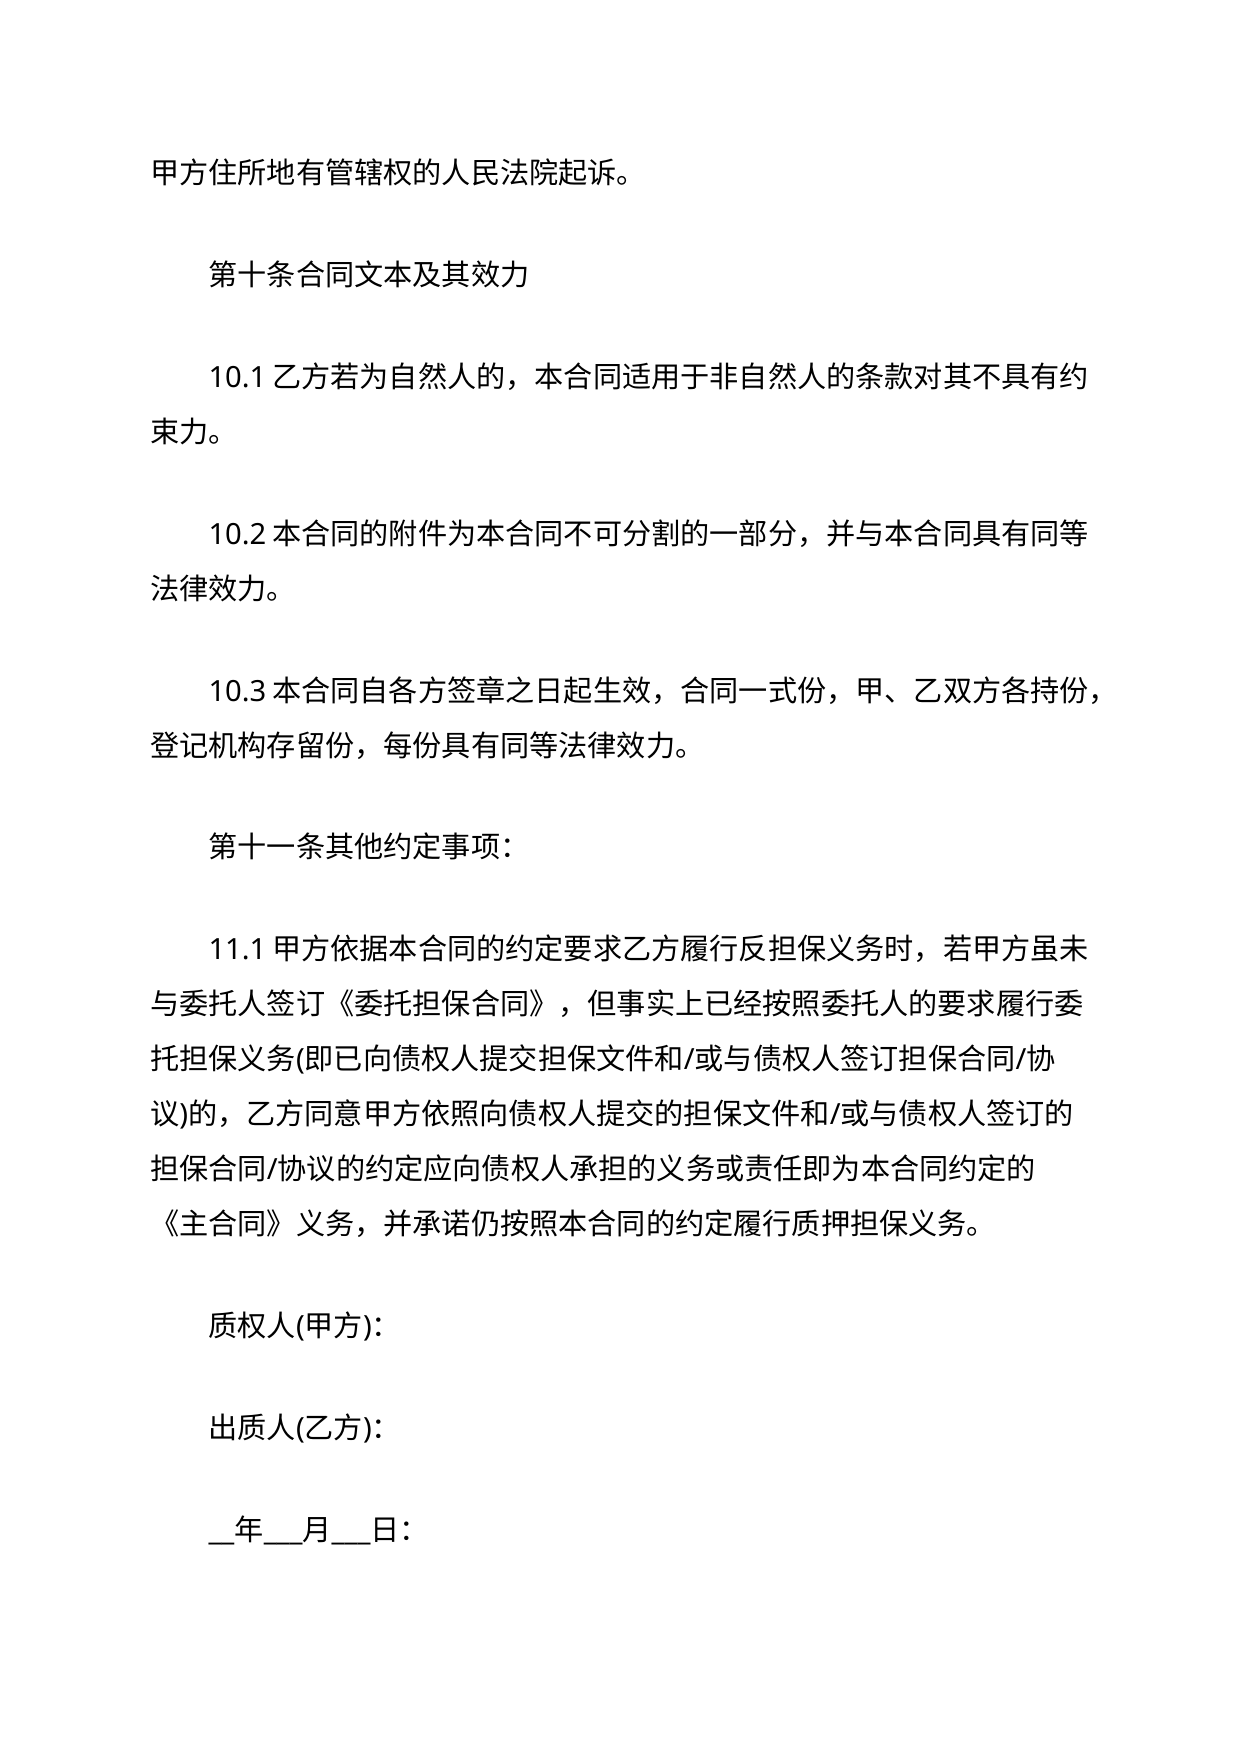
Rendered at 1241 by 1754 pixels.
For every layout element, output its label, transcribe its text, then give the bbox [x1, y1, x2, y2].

text 11.1甲方依据本合同的约定要求乙方履行反担保义务时，若甲方虽未与委托人签订《委托担保合同》，但事实上已经按照委托人的要求履行委托担保义务(即已向债权人提交担保文件和/或与债权人签订担保合同/协议)的，乙方同意甲方依照向债权人提交的担保文件和/或与债权人签订的担保合同/协议的约定应向债权人承担的义务或责任即为本合同约定的《主合同》义务，并承诺仍按照本合同的约定履行质押担保义务。 [150, 926, 1090, 1243]
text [150, 150, 1090, 192]
text 10.2本合同的附件为本合同不可分割的一部分，并与本合同具有同等法律效力。 [150, 510, 1090, 608]
text 第十条合同文本及其效力 [150, 252, 1090, 294]
text 10.1乙方若为自然人的，本合同适用于非自然人的条款对其不具有约束力。 [150, 353, 1090, 451]
text 质权人(甲方)： [150, 1302, 1090, 1345]
text 10.3本合同自各方签章之日起生效，合同一式份，甲、乙双方各持份，登记机构存留份，每份具有同等法律效力。 [150, 667, 1090, 764]
text __年___月___日： [150, 1506, 1090, 1549]
text 第十一条其他约定事项： [150, 824, 1090, 866]
text 出质人(乙方)： [150, 1404, 1090, 1447]
